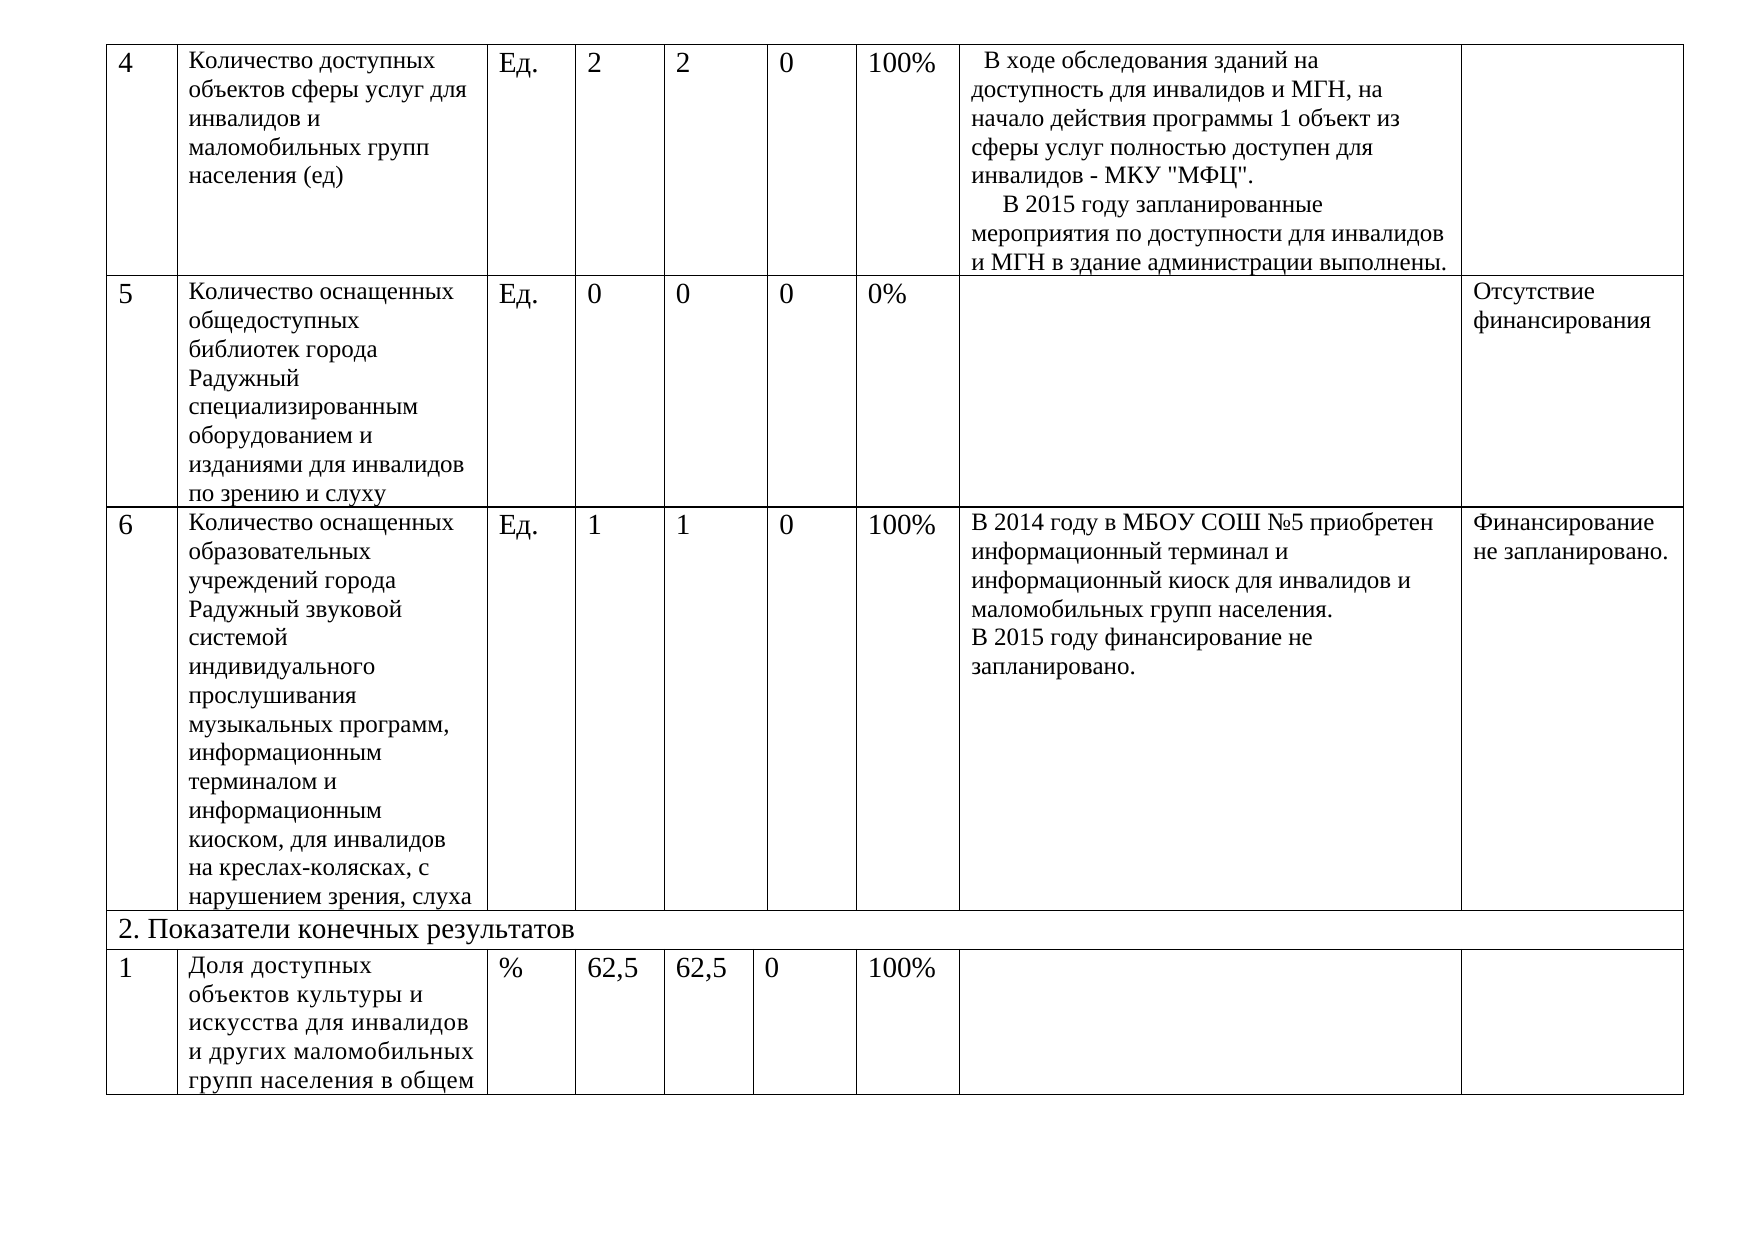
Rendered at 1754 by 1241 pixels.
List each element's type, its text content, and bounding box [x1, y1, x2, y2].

table_cell Отсутствие финансирования [1462, 276, 1683, 506]
table_cell 6 [107, 508, 177, 910]
table_cell [1462, 950, 1683, 1094]
table_cell 100% [857, 508, 959, 910]
table_cell 0 [576, 276, 664, 506]
table_cell 5 [107, 276, 177, 506]
table_cell 0% [857, 276, 959, 506]
table_cell 2. Показатели конечных результатов [107, 911, 1683, 949]
table_cell 100% [857, 45, 959, 275]
table_cell В 2014 году в МБОУ СОШ №5 приобретен информационный терминал и информационный киоск для инвалидов и маломобильных групп населения. В 2015 году финансирование не запланировано. [960, 508, 1461, 910]
table_cell [1462, 45, 1683, 275]
table_cell 100% [857, 950, 959, 1094]
table_cell 2 [665, 45, 767, 275]
table_cell 62,5 [576, 950, 664, 1094]
table_cell Количество оснащенных образовательных учреждений города Радужный звуковой системой индивидуального прослушивания музыкальных программ, информационным терминалом и информационным киоском, для инвалидов на креслах-колясках, с нарушением зрения, слуха [178, 508, 487, 910]
table_cell [960, 950, 1461, 1094]
table_cell Ед. [488, 45, 575, 275]
table_cell В ходе обследования зданий на доступность для инвалидов и МГН, на начало действия программы 1 объект из сферы услуг полностью доступен для инвалидов - МКУ "МФЦ". В 2015 году запланированные мероприятия по доступности для инвалидов и МГН в здание администрации выполнены. [960, 45, 1461, 275]
table_cell Количество оснащенных общедоступных библиотек города Радужный специализированным оборудованием и изданиями для инвалидов по зрению и слуху [178, 276, 487, 506]
table_cell % [488, 950, 575, 1094]
table_cell 0 [768, 508, 856, 910]
table_cell 1 [107, 950, 177, 1094]
table_cell [960, 276, 1461, 506]
table_cell Ед. [488, 508, 575, 910]
table_cell 62,5 [665, 950, 753, 1094]
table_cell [178, 950, 487, 1094]
table_cell 4 [107, 45, 177, 275]
table_cell 0 [768, 45, 856, 275]
table_cell 0 [665, 276, 767, 506]
table_cell Ед. [488, 276, 575, 506]
table_cell Финансирование не запланировано. [1462, 508, 1683, 910]
table_cell 0 [754, 950, 856, 1094]
table_cell 1 [665, 508, 767, 910]
table_cell Количество доступных объектов сферы услуг для инвалидов и маломобильных групп населения (ед) [178, 45, 487, 275]
table_cell 0 [768, 276, 856, 506]
table_cell 2 [576, 45, 664, 275]
table_cell 1 [576, 508, 664, 910]
